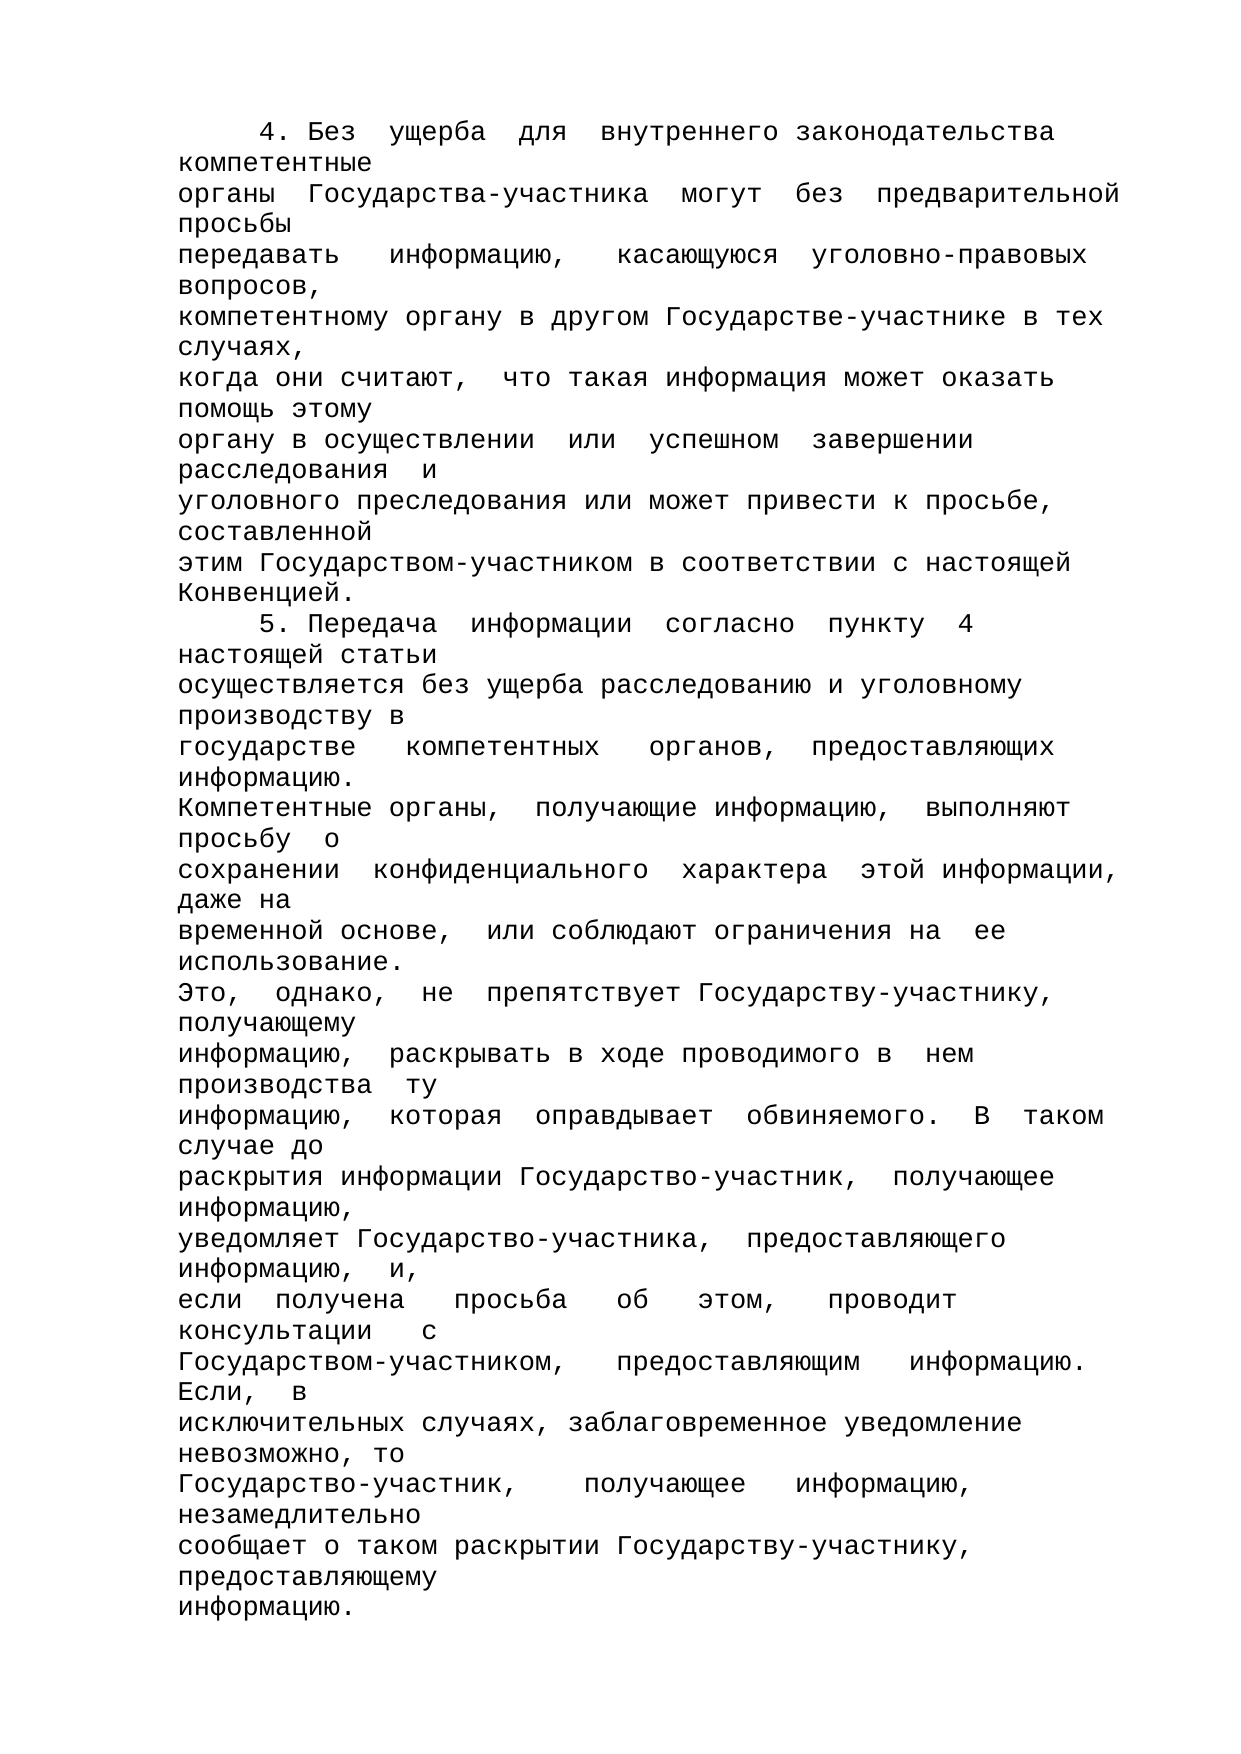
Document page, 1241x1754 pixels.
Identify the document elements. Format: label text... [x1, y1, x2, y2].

text уголовного преследования или может привести к просьбе, составленной [177, 487, 1152, 548]
text временной основе, или соблюдают ограничения на ее использование. [177, 917, 1152, 978]
text органу в осуществлении или успешном завершении расследования и [177, 425, 1152, 487]
text органы Государства-участника могут без предварительной просьбы [177, 179, 1152, 241]
text раскрытия информации Государство-участник, получающее информацию, [177, 1163, 1152, 1224]
text Это, однако, не препятствует Государству-участнику, получающему [177, 978, 1152, 1040]
text Государство-участник, получающее информацию, незамедлительно [177, 1470, 1152, 1532]
text сообщает о таком раскрытии Государству-участнику, предоставляющему [177, 1532, 1152, 1593]
text 5. Передача информации согласно пункту 4 настоящей статьи [177, 610, 1152, 671]
text этим Государством-участником в соответствии с настоящей Конвенцией. [177, 548, 1152, 610]
text государстве компетентных органов, предоставляющих информацию. [177, 733, 1152, 794]
text осуществляется без ущерба расследованию и уголовному производству в [177, 671, 1152, 733]
text если получена просьба об этом, проводит консультации с [177, 1286, 1152, 1347]
text передавать информацию, касающуюся уголовно-правовых вопросов, [177, 241, 1152, 302]
text компетентному органу в другом Государстве-участнике в тех случаях, [177, 302, 1152, 364]
text Компетентные органы, получающие информацию, выполняют просьбу о [177, 794, 1152, 856]
text Государством-участником, предоставляющим информацию. Если, в [177, 1347, 1152, 1409]
text уведомляет Государство-участника, предоставляющего информацию, и, [177, 1224, 1152, 1286]
text сохранении конфиденциального характера этой информации, даже на [177, 856, 1152, 917]
text информацию, которая оправдывает обвиняемого. В таком случае до [177, 1101, 1152, 1163]
text исключительных случаях, заблаговременное уведомление невозможно, то [177, 1409, 1152, 1470]
text информацию. [177, 1593, 1152, 1624]
text когда они считают, что такая информация может оказать помощь этому [177, 364, 1152, 425]
text информацию, раскрывать в ходе проводимого в нем производства ту [177, 1040, 1152, 1101]
text 4. Без ущерба для внутреннего законодательства компетентные [177, 118, 1152, 179]
